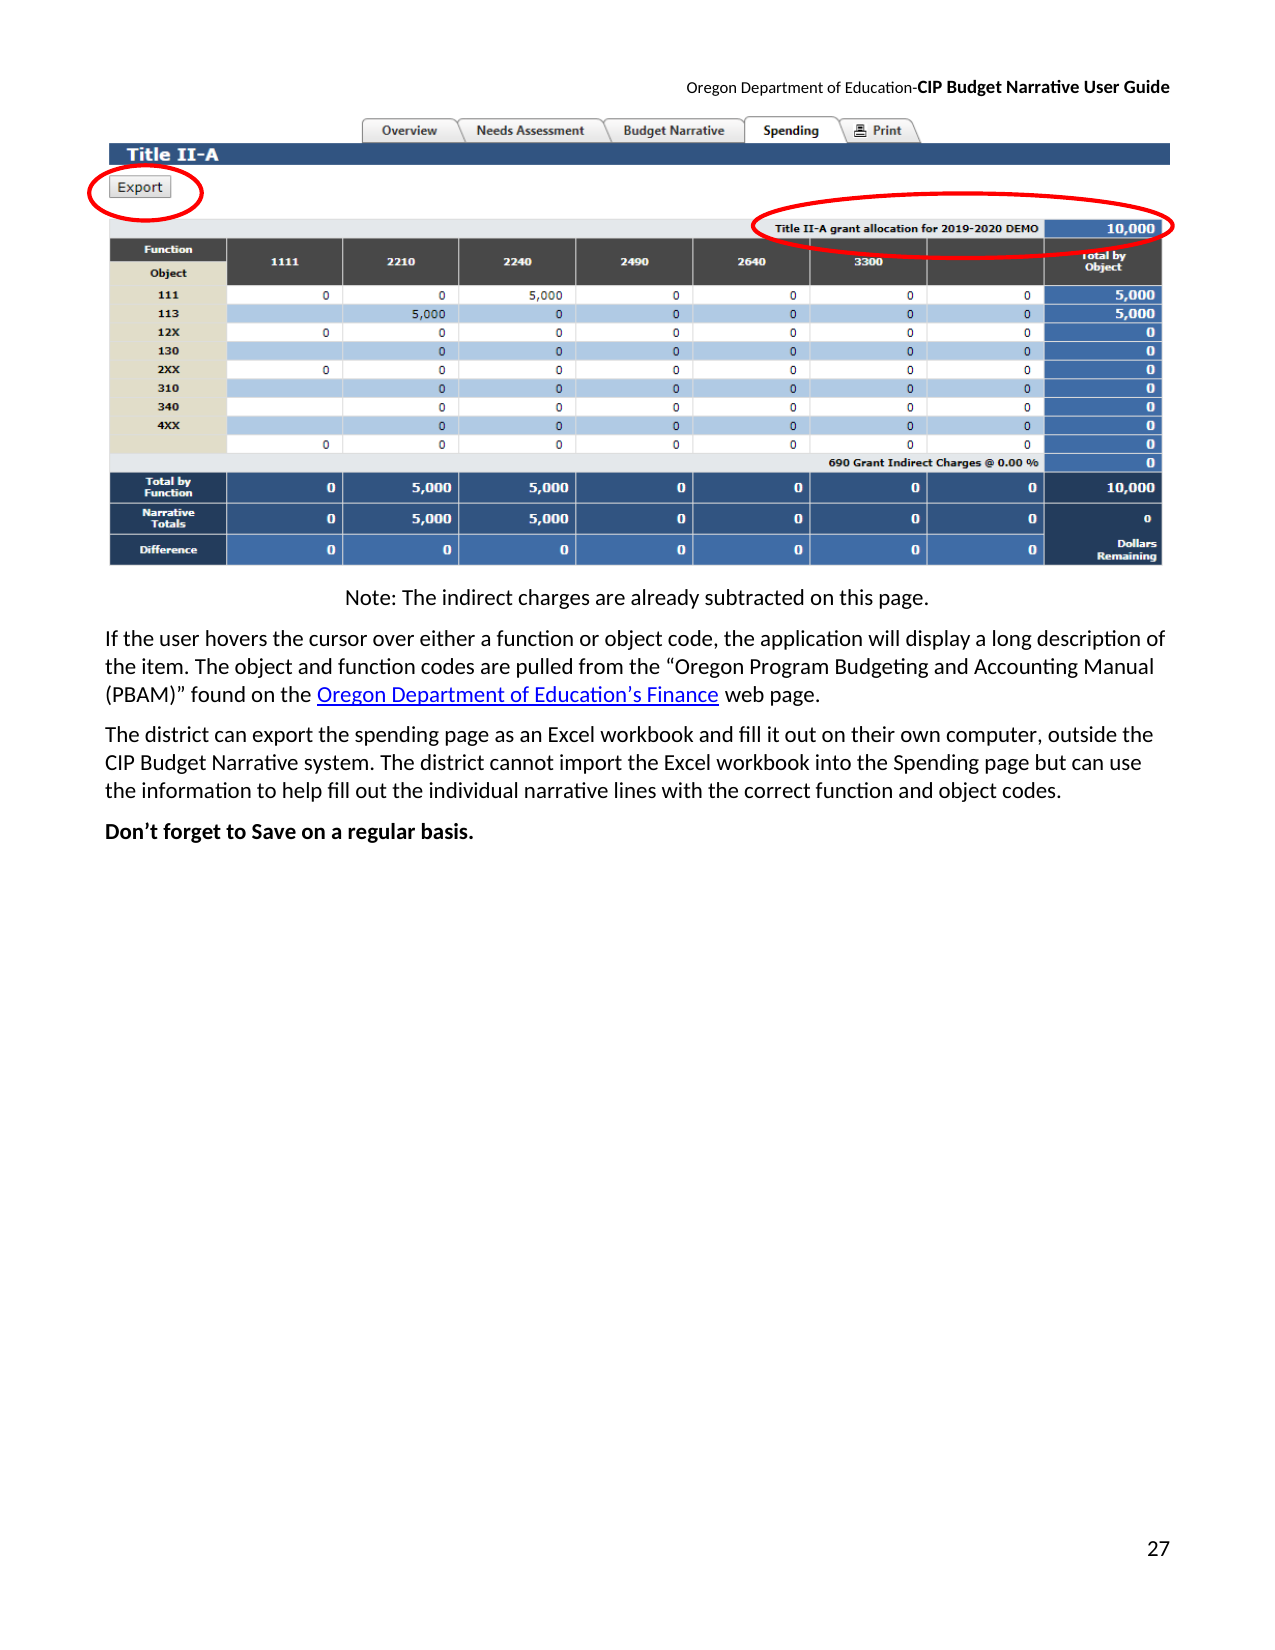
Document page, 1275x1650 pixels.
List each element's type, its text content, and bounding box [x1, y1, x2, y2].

text The district can export the spending page as an Excel workbook and fill it out on their own computer, outside the CIP Budget Narrative system. The district cannot import the Excel workbook into the Spending page but can use the information to help fill out the individual narrative lines with the correct function and object codes. [105, 721, 1170, 804]
picture [756, 196, 1170, 255]
picture [105, 168, 199, 218]
picture [105, 110, 1170, 571]
text Note: The indirect charges are already subtracted on this page. [105, 583, 1170, 611]
text If the user hovers the cursor over either a function or object code, the application will display a long description of the item. The object and function codes are pulled from the “Oregon Program Budgeting and Accounting Manual (PBAM)” found on the Oregon Department of Education’s Finance web page. [105, 624, 1170, 708]
text Don’t forget to Save on a regular basis. [105, 817, 1170, 845]
